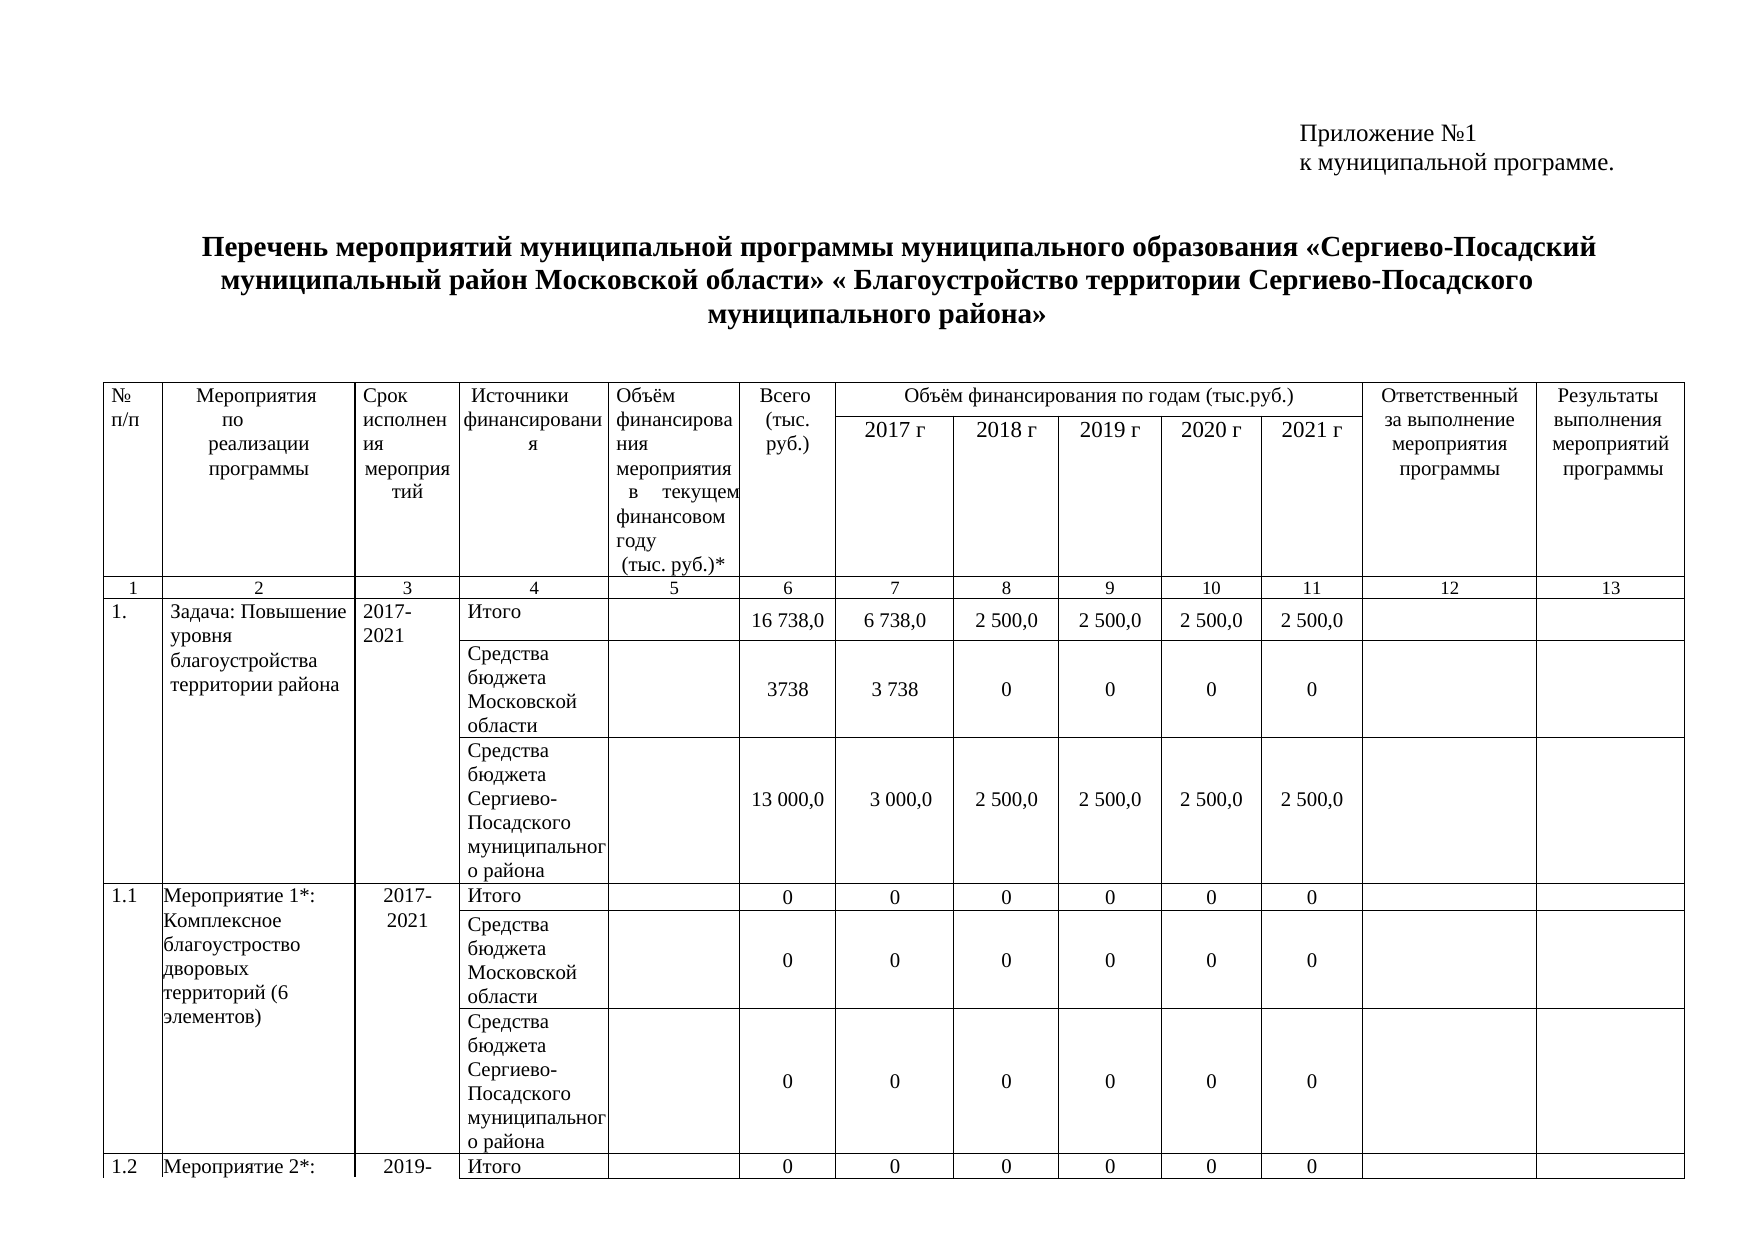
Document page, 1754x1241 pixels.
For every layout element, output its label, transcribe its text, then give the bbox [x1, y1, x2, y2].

table_cell 2 500,0 [1059, 599, 1161, 640]
table_cell Итого [460, 1154, 608, 1178]
table_cell [609, 911, 739, 1008]
table_cell [1537, 884, 1684, 910]
table_cell [1363, 738, 1536, 882]
table_cell 6 738,0 [836, 599, 953, 640]
table_cell 2017-2021 [356, 884, 459, 1153]
table_cell Средства бюджета Московской области [460, 641, 608, 737]
table_cell 1 [104, 577, 162, 598]
table_cell [1537, 911, 1684, 1008]
text Приложение №1 [118, 118, 1636, 147]
table_cell 16 738,0 [740, 599, 835, 640]
table_cell 0 [836, 1009, 953, 1153]
table_cell [1363, 911, 1536, 1008]
table_cell 2021 г [1262, 417, 1362, 576]
table_cell 0 [1059, 641, 1161, 737]
table_header Всего (тыс. руб.) [740, 383, 835, 576]
table_cell [1363, 599, 1536, 640]
table_cell [609, 1009, 739, 1153]
table_cell 3 [356, 577, 459, 598]
table_cell 0 [740, 911, 835, 1008]
table_cell 0 [1059, 884, 1161, 910]
table_cell [1363, 884, 1536, 910]
table_cell 0 [954, 911, 1058, 1008]
table_cell 0 [740, 1009, 835, 1153]
table_cell 5 [609, 577, 739, 598]
text к муниципальной программе. [118, 147, 1636, 176]
table_cell 0 [1059, 1009, 1161, 1153]
text Перечень мероприятий муниципальной программы муниципального образования «Сергиево-Посадский муниципальный район Московской области» « Благоустройство территории Сергиево-Посадского муниципального района» [118, 229, 1636, 329]
table_cell 0 [836, 884, 953, 910]
table_cell 2020 г [1162, 417, 1261, 576]
table_cell 0 [1059, 1154, 1161, 1178]
table_cell 0 [954, 641, 1058, 737]
table_cell 2 [163, 577, 354, 598]
table_header Объём финансирования мероприятия в текущем финансовом году (тыс. руб.)* [609, 383, 739, 576]
table_cell 0 [1262, 1154, 1362, 1178]
table_cell Итого [460, 599, 608, 640]
table_cell 2017 г [836, 417, 953, 576]
table_cell 12 [1363, 577, 1536, 598]
table_cell 2 500,0 [1162, 738, 1261, 882]
table_cell 1.2 [104, 1154, 162, 1178]
table_cell Средства бюджета Сергиево-Посадского муниципального района [460, 738, 608, 882]
table_cell 3 738 [836, 641, 953, 737]
table_cell 2017-2021 [356, 599, 459, 882]
table_header Источники финансирования [460, 383, 608, 576]
table_cell Мероприятие 1*: Комплексное благоустроство дворовых территорий (6 элементов) [163, 884, 354, 1153]
table_cell 0 [740, 1154, 835, 1178]
table_cell 10 [1162, 577, 1261, 598]
table_cell 0 [1262, 641, 1362, 737]
table_cell 2 500,0 [1162, 599, 1261, 640]
table_cell [1363, 1154, 1536, 1178]
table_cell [460, 1009, 608, 1153]
table_cell [1537, 599, 1684, 640]
table_cell 3738 [740, 641, 835, 737]
table_header Ответственный за выполнение мероприятия программы [1363, 383, 1536, 576]
table_cell [609, 738, 739, 882]
table_header Мероприятия по реализации программы [163, 383, 354, 576]
table_cell 2 500,0 [1059, 738, 1161, 882]
table_cell 0 [1262, 911, 1362, 1008]
table_cell 0 [1162, 1009, 1261, 1153]
table_cell 2 500,0 [954, 738, 1058, 882]
table_header Результаты выполнения мероприятий программы [1537, 383, 1684, 576]
table_cell 0 [954, 1009, 1058, 1153]
table_cell 1.1 [104, 884, 162, 1153]
table_cell 0 [1262, 884, 1362, 910]
table_cell 0 [836, 1154, 953, 1178]
table_cell 4 [460, 577, 608, 598]
table_cell [1537, 738, 1684, 882]
table_header № п/п [104, 383, 162, 576]
table_cell 13 000,0 [740, 738, 835, 882]
table_cell 7 [836, 577, 953, 598]
table_cell 2 500,0 [1262, 738, 1362, 882]
table_cell [1537, 1154, 1684, 1178]
table_cell 6 [740, 577, 835, 598]
table_cell Итого [460, 884, 608, 910]
table_cell [1363, 641, 1536, 737]
table_cell 2 500,0 [1262, 599, 1362, 640]
table_header Срок исполнения мероприятий [356, 383, 459, 576]
table_cell 0 [954, 884, 1058, 910]
table_cell 3 000,0 [836, 738, 953, 882]
table_cell Средства бюджета Московской области [460, 911, 608, 1008]
table_cell 1. [104, 599, 162, 882]
table_cell 2018 г [954, 417, 1058, 576]
table_cell 0 [1262, 1009, 1362, 1153]
table_cell 0 [1162, 884, 1261, 910]
table_cell 0 [836, 911, 953, 1008]
table_cell [609, 641, 739, 737]
table_cell 0 [740, 884, 835, 910]
table_cell [1537, 641, 1684, 737]
table_cell [609, 884, 739, 910]
table_cell 11 [1262, 577, 1362, 598]
table_header Объём финансирования по годам (тыс.руб.) [836, 383, 1362, 416]
table_cell 2 500,0 [954, 599, 1058, 640]
table_cell [609, 599, 739, 640]
table_cell 2019 г [1059, 417, 1161, 576]
table_cell 0 [1162, 641, 1261, 737]
table_cell Задача: Повышение уровня благоустройства территории района [163, 599, 354, 882]
table_cell 0 [1162, 1154, 1261, 1178]
table_cell 2019-2021 [355, 1154, 459, 1178]
table_cell 8 [954, 577, 1058, 598]
table_cell [609, 1154, 739, 1178]
table_cell 0 [1059, 911, 1161, 1008]
table_cell [1537, 1009, 1684, 1153]
table_cell 13 [1537, 577, 1684, 598]
table_cell 0 [954, 1154, 1058, 1178]
table_cell 9 [1059, 577, 1161, 598]
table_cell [163, 1154, 355, 1178]
table_cell 0 [1162, 911, 1261, 1008]
table_cell [1363, 1009, 1536, 1153]
